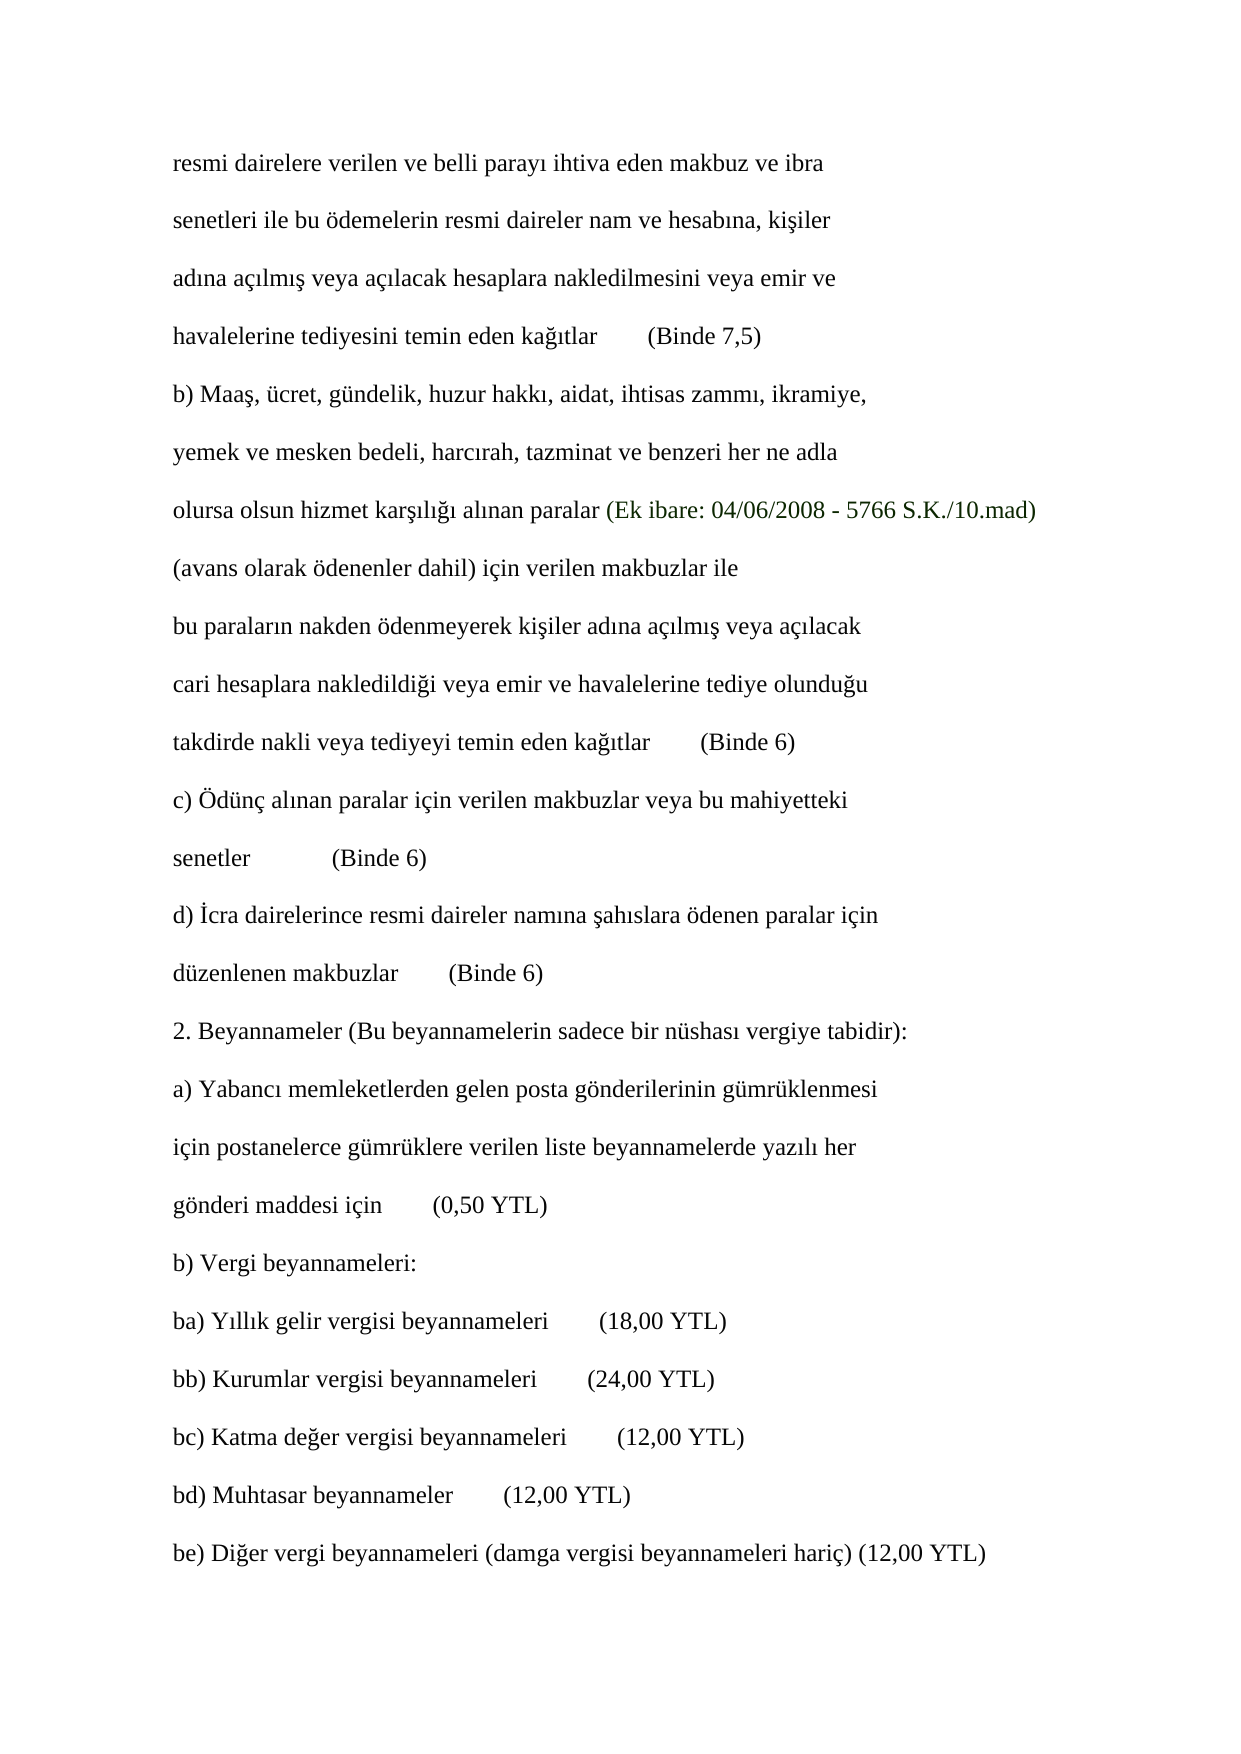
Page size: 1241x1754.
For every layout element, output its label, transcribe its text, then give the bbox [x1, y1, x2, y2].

text cari hesaplara nakledildiği veya emir ve havalelerine tediye olunduğu [148, 669, 1093, 698]
text havalelerine tediyesini temin eden kağıtlar (Binde 7,5) [148, 321, 1093, 350]
text gönderi maddesi için (0,50 YTL) [148, 1190, 1093, 1219]
text senetler (Binde 6) [148, 843, 1093, 871]
text bb) Kurumlar vergisi beyannameleri (24,00 YTL) [148, 1364, 1093, 1393]
text bc) Katma değer vergisi beyannameleri (12,00 YTL) [148, 1422, 1093, 1451]
text b) Maaş, ücret, gündelik, huzur hakkı, aidat, ihtisas zammı, ikramiye, [148, 379, 1093, 408]
text düzenlenen makbuzlar (Binde 6) [148, 958, 1093, 987]
text b) Vergi beyannameleri: [148, 1248, 1093, 1277]
text senetleri ile bu ödemelerin resmi daireler nam ve hesabına, kişiler [148, 206, 1093, 234]
text d) İcra dairelerince resmi daireler namına şahıslara ödenen paralar için [148, 901, 1093, 929]
text olursa olsun hizmet karşılığı alınan paralar (Ek ibare: 04/06/2008 - 5766 S.K./10.mad) [148, 495, 1093, 524]
text c) Ödünç alınan paralar için verilen makbuzlar veya bu mahiyetteki [148, 785, 1093, 813]
text yemek ve mesken bedeli, harcırah, tazminat ve benzeri her ne adla [148, 437, 1093, 466]
text ba) Yıllık gelir vergisi beyannameleri (18,00 YTL) [148, 1306, 1093, 1335]
text bd) Muhtasar beyannameler (12,00 YTL) [148, 1480, 1093, 1508]
text resmi dairelere verilen ve belli parayı ihtiva eden makbuz ve ibra [148, 148, 1093, 176]
text be) Diğer vergi beyannameleri (damga vergisi beyannameleri hariç) (12,00 YTL) [148, 1538, 1093, 1566]
text adına açılmış veya açılacak hesaplara nakledilmesini veya emir ve [148, 263, 1093, 292]
text takdirde nakli veya tediyeyi temin eden kağıtlar (Binde 6) [148, 727, 1093, 756]
text bu paraların nakden ödenmeyerek kişiler adına açılmış veya açılacak [148, 611, 1093, 640]
text 2. Beyannameler (Bu beyannamelerin sadece bir nüshası vergiye tabidir): [148, 1016, 1093, 1045]
text için postanelerce gümrüklere verilen liste beyannamelerde yazılı her [148, 1132, 1093, 1161]
text (avans olarak ödenenler dahil) için verilen makbuzlar ile [148, 553, 1093, 582]
text a) Yabancı memleketlerden gelen posta gönderilerinin gümrüklenmesi [148, 1074, 1093, 1103]
